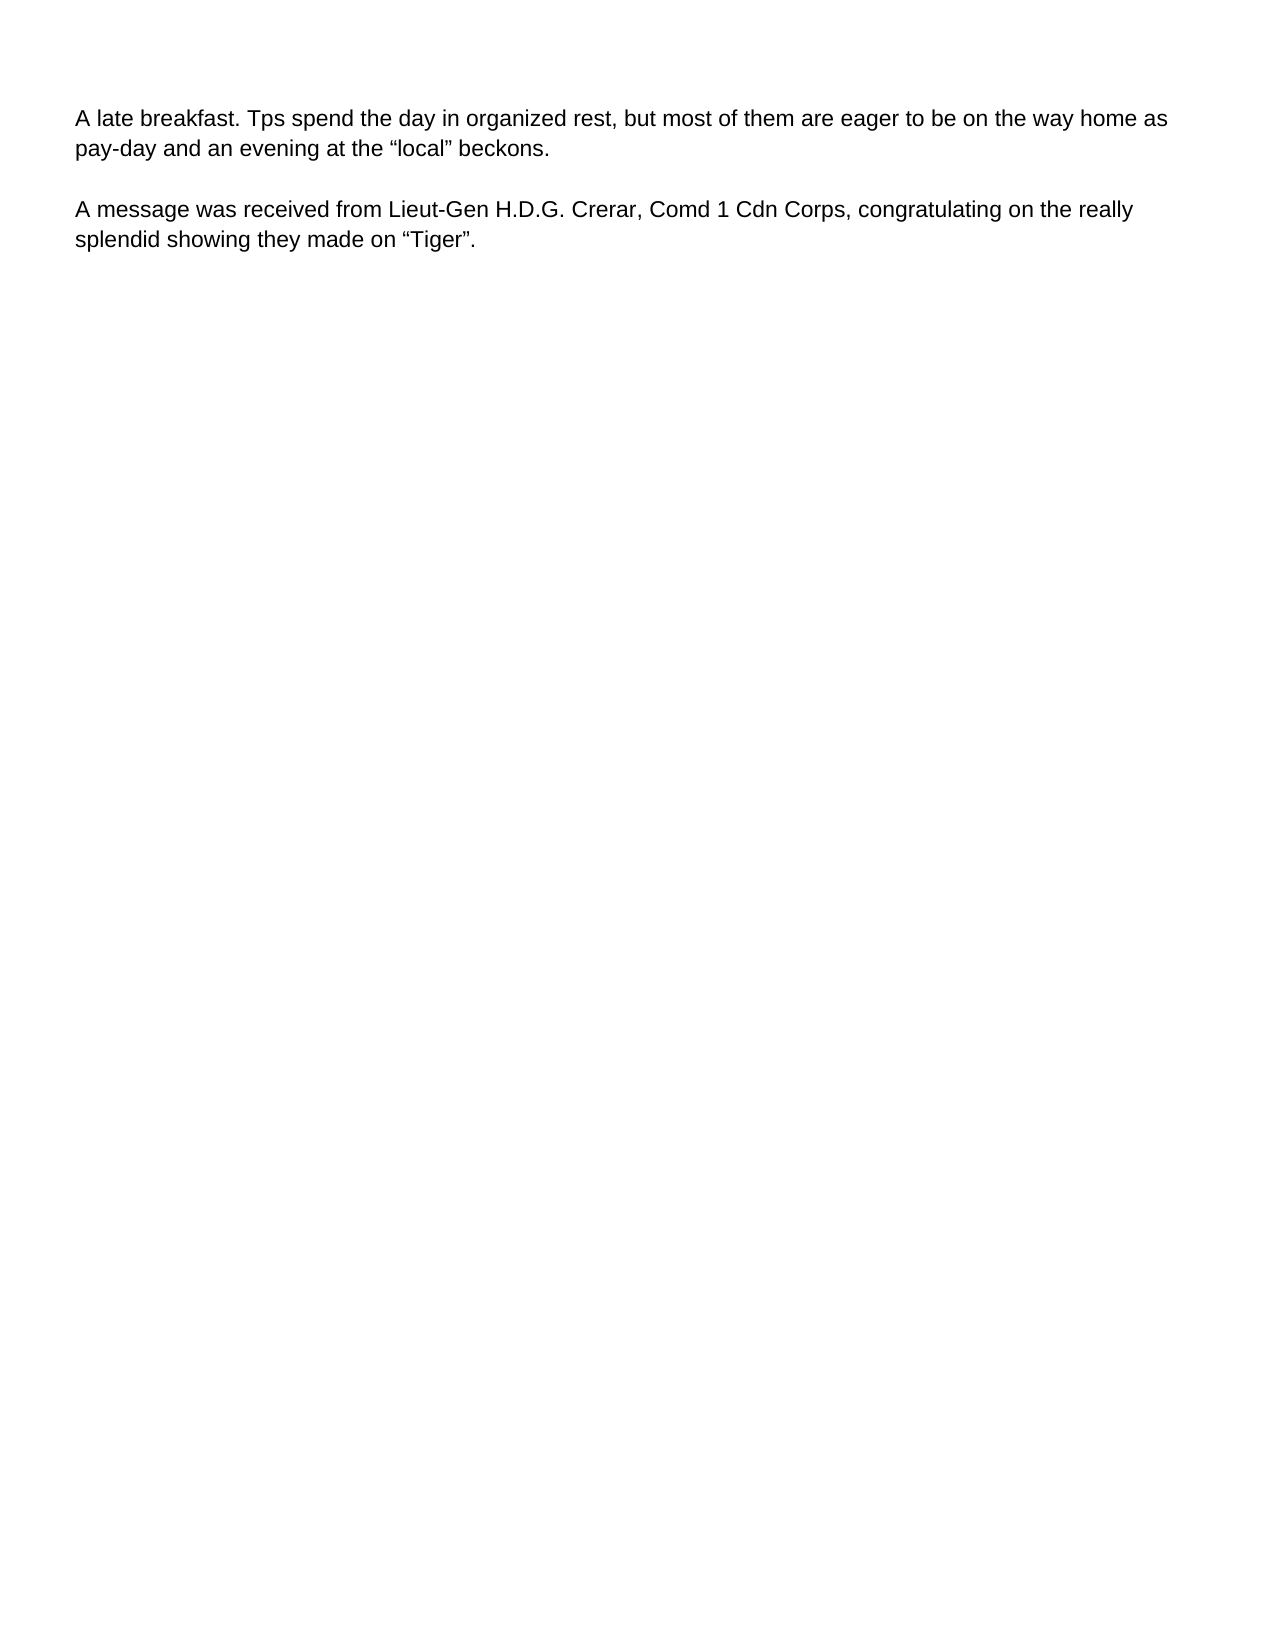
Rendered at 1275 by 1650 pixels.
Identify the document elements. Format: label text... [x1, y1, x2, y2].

text A late breakfast. Tps spend the day in organized rest, but most of them are eager to be on the way home as pay-day and an evening at the “local” beckons. [75, 105, 1200, 162]
text A message was received from Lieut-Gen H.D.G. Crerar, Comd 1 Cdn Corps, congratulating on the really splendid showing they made on “Tiger”. [75, 196, 1200, 252]
